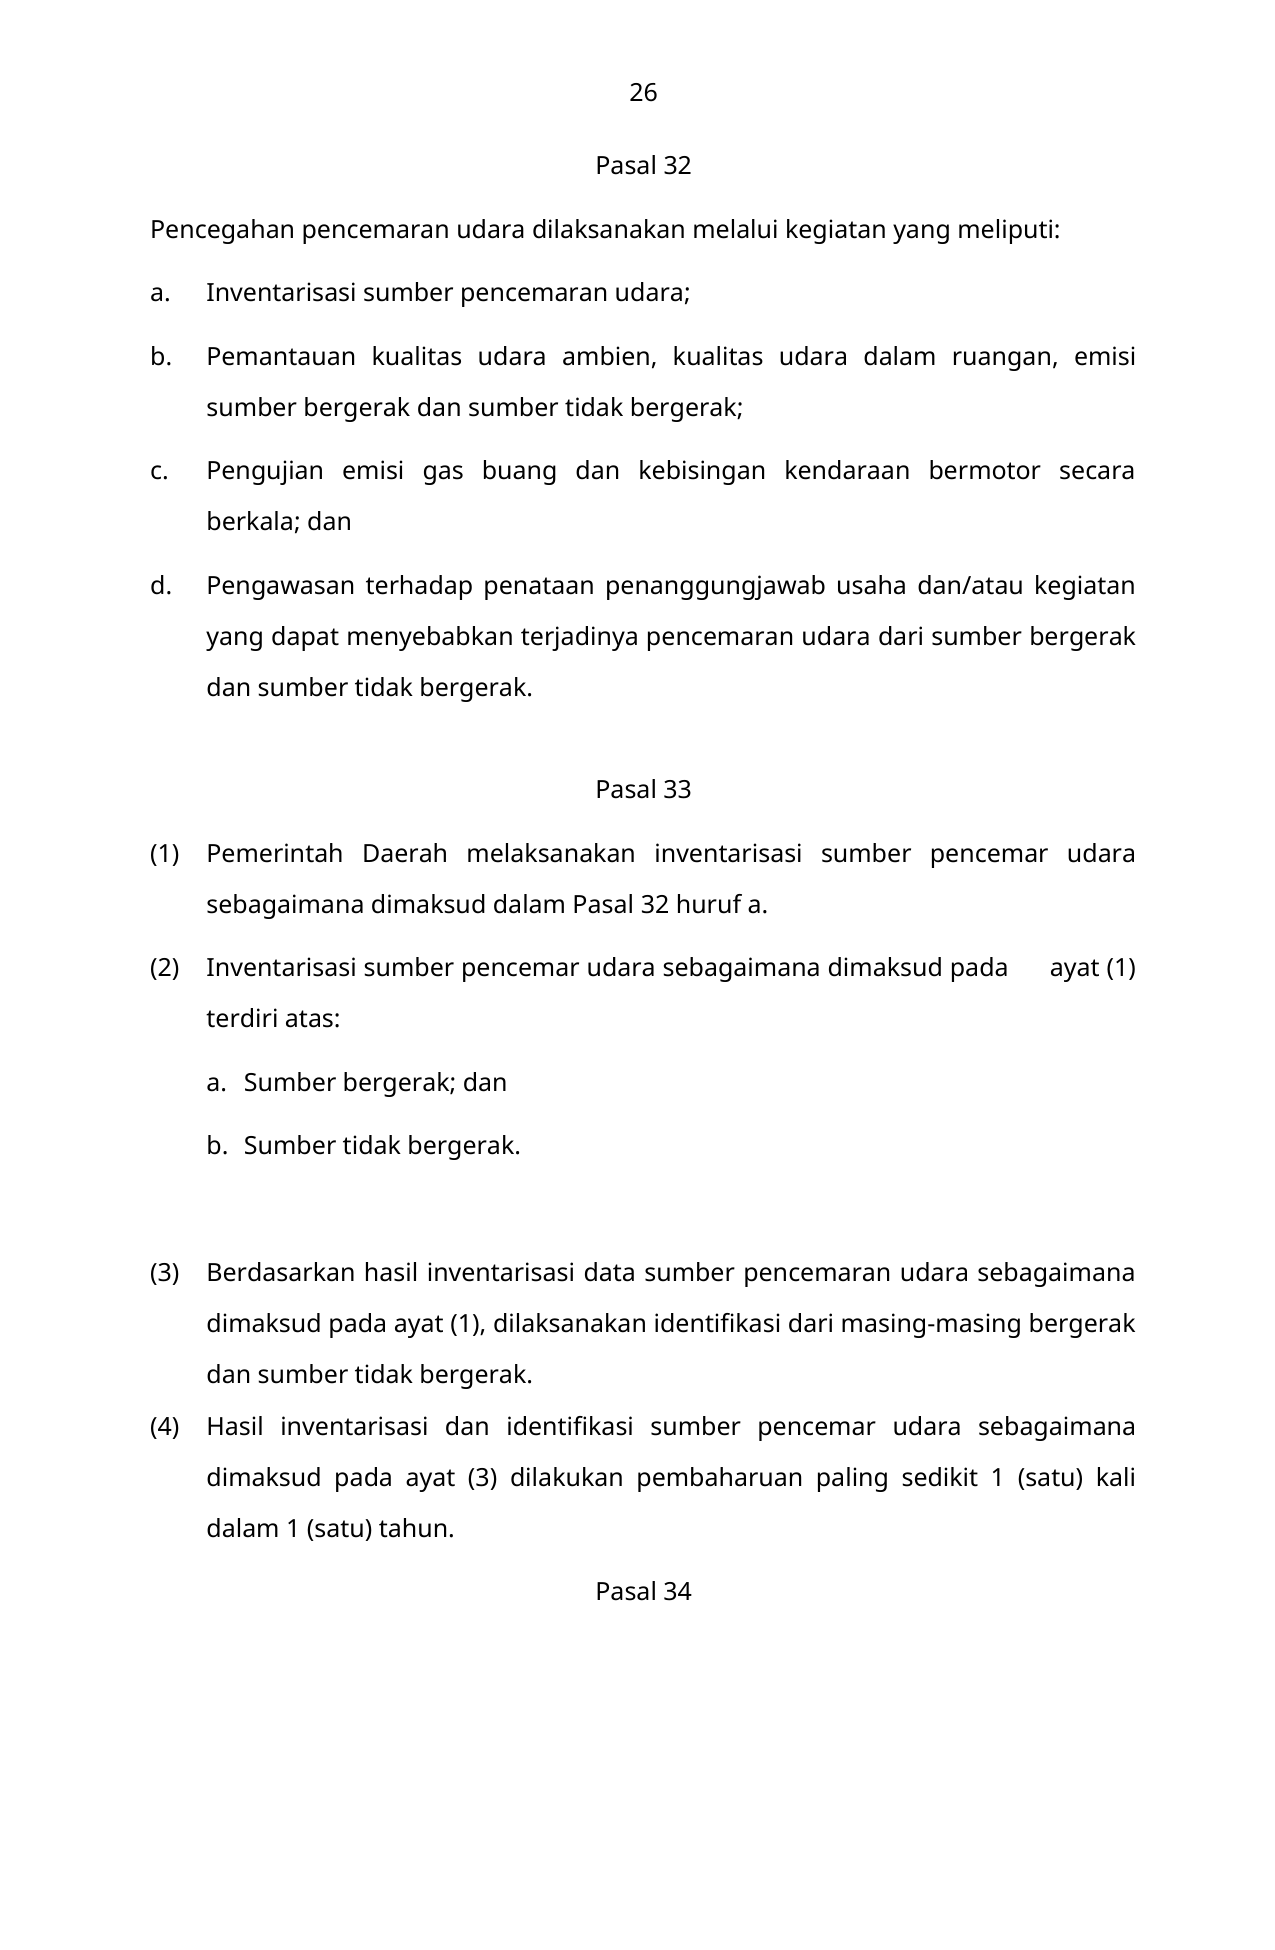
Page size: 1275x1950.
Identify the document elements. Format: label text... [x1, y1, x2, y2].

text a. Inventarisasi sumber pencemaran udara; [150, 275, 1137, 309]
text a. Sumber bergerak; dan [150, 1064, 1137, 1098]
text Pasal 33 [150, 772, 1137, 806]
text b. Pemantauan kualitas udara ambien, kualitas udara dalam ruangan, emisi sumber bergerak dan sumber tidak bergerak; [150, 338, 1137, 423]
text Pasal 34 [150, 1574, 1137, 1608]
text (4) Hasil inventarisasi dan identifikasi sumber pencemar udara sebagaimana dimaksud pada ayat (3) dilakukan pembaharuan paling sedikit 1 (satu) kali dalam 1 (satu) tahun. [150, 1408, 1137, 1544]
text b. Sumber tidak bergerak. [150, 1128, 1137, 1162]
text c. Pengujian emisi gas buang dan kebisingan kendaraan bermotor secara berkala; dan [150, 453, 1137, 538]
text Pencegahan pencemaran udara dilaksanakan melalui kegiatan yang meliputi: [150, 211, 1137, 245]
text (3) Berdasarkan hasil inventarisasi data sumber pencemaran udara sebagaimana dimaksud pada ayat (1), dilaksanakan identifikasi dari masing-masing bergerak dan sumber tidak bergerak. [150, 1255, 1137, 1391]
text (2) Inventarisasi sumber pencemar udara sebagaimana dimaksud pada ayat (1) terdiri atas: [150, 950, 1137, 1035]
text Pasal 32 [150, 148, 1137, 182]
text (1) Pemerintah Daerah melaksanakan inventarisasi sumber pencemar udara sebagaimana dimaksud dalam Pasal 32 huruf a. [150, 835, 1137, 920]
text d. Pengawasan terhadap penataan penanggungjawab usaha dan/atau kegiatan yang dapat menyebabkan terjadinya pencemaran udara dari sumber bergerak dan sumber tidak bergerak. [150, 567, 1137, 704]
